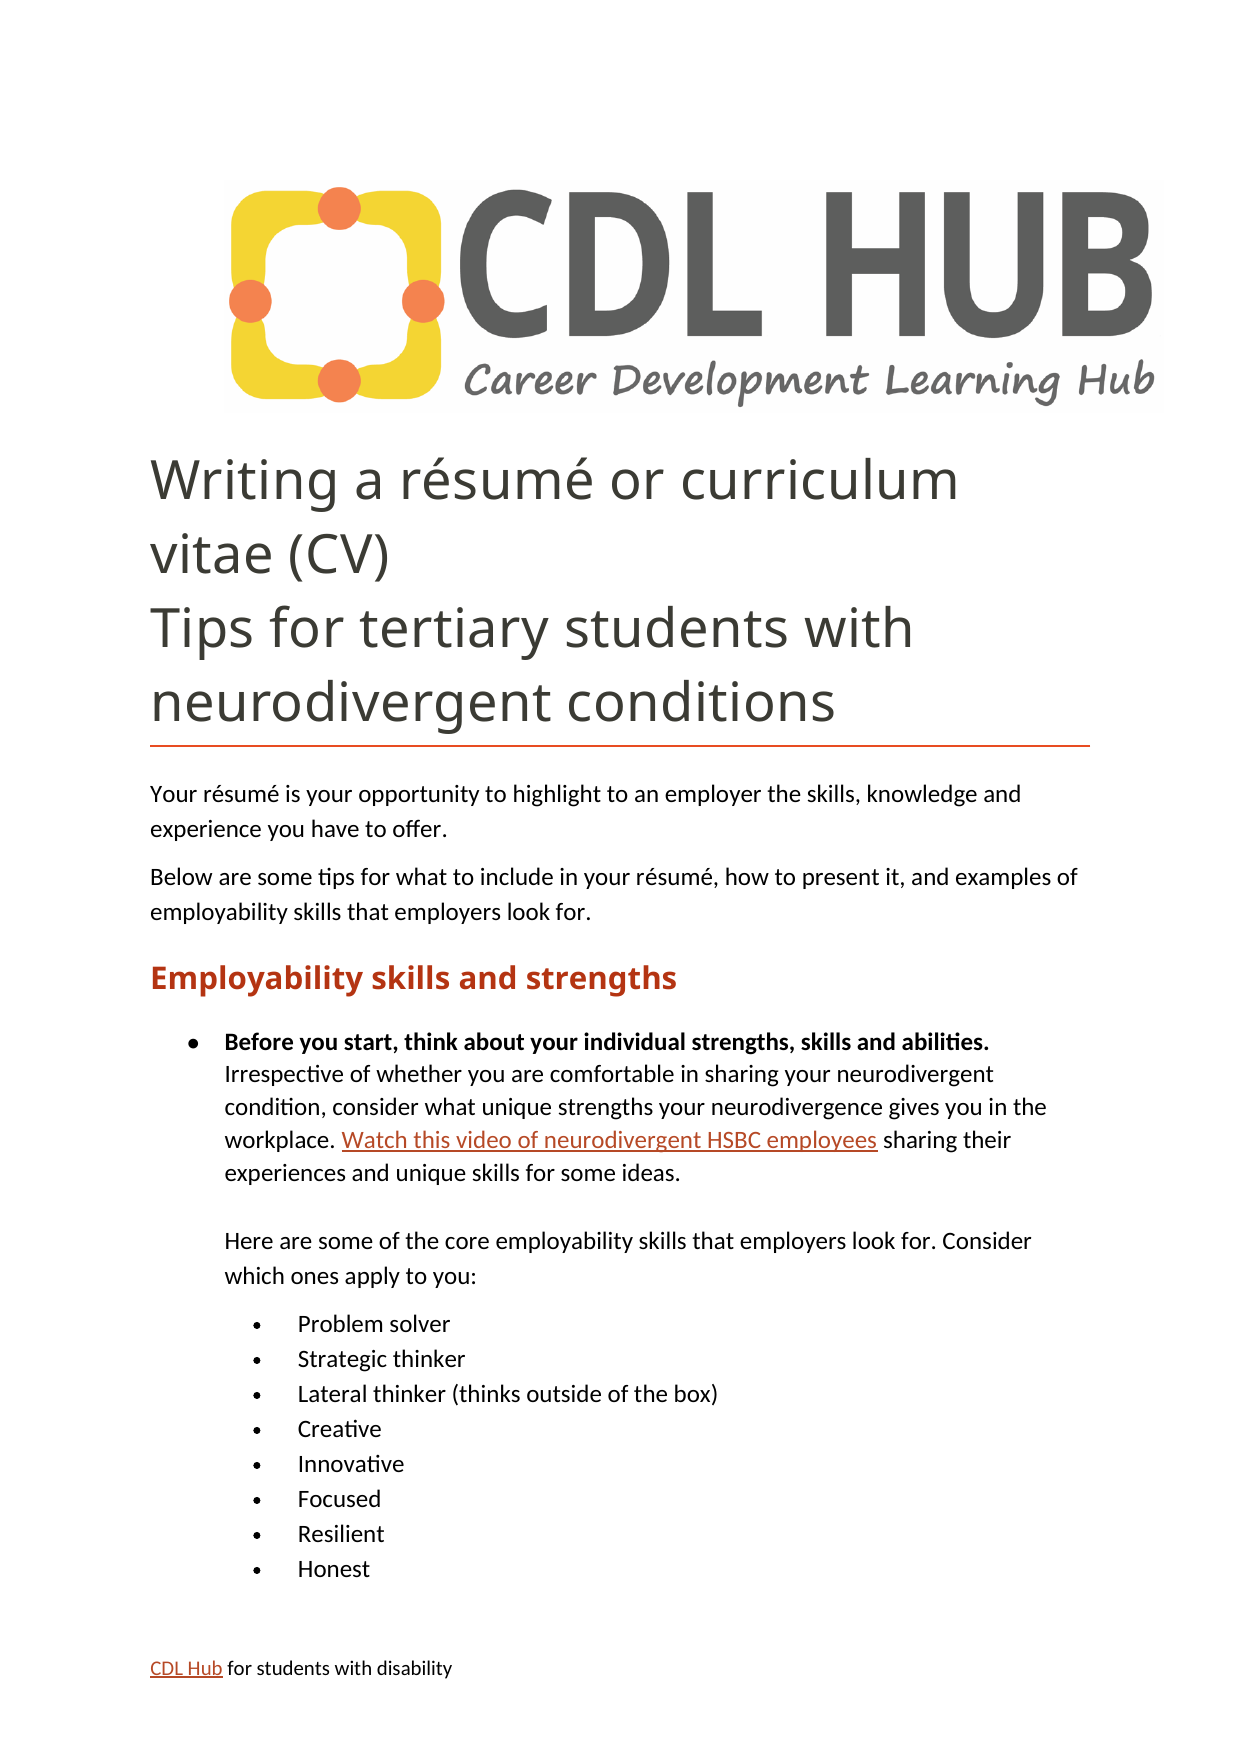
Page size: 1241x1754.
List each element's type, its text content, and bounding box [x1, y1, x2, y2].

picture [223, 180, 1164, 413]
text Strategic thinker [253, 1343, 1090, 1373]
text Resilient [253, 1518, 1090, 1548]
text Below are some tips for what to include in your résumé, how to present it, and examples of employability skills that employers look for. [150, 861, 1090, 926]
subtitle Writing a résumé or curriculum vitae (CV) Tips for tertiary students with neurodivergent conditions [150, 442, 1090, 745]
text Problem solver [253, 1308, 1090, 1338]
list Here are some of the core employability skills that employers look for. Consider which ones apply to you: [224, 1225, 1090, 1291]
subtitle Employability skills and strengths [150, 956, 1090, 998]
text Innovative [253, 1448, 1090, 1478]
text Creative [253, 1413, 1090, 1443]
text Focused [253, 1483, 1090, 1513]
list Before you start, think about your individual strengths, skills and abilities. Irrespective of whether you are comfortable in sharing your neurodivergent condition, consider what unique strengths your neurodivergence gives you in the workplace. Watch this video of neurodivergent HSBC employees sharing their experiences and unique skills for some ideas. [187, 1026, 1090, 1188]
text Lateral thinker (thinks outside of the box) [253, 1378, 1090, 1408]
text Honest [253, 1553, 1090, 1583]
text Your résumé is your opportunity to highlight to an employer the skills, knowledge and experience you have to offer. [150, 778, 1090, 844]
